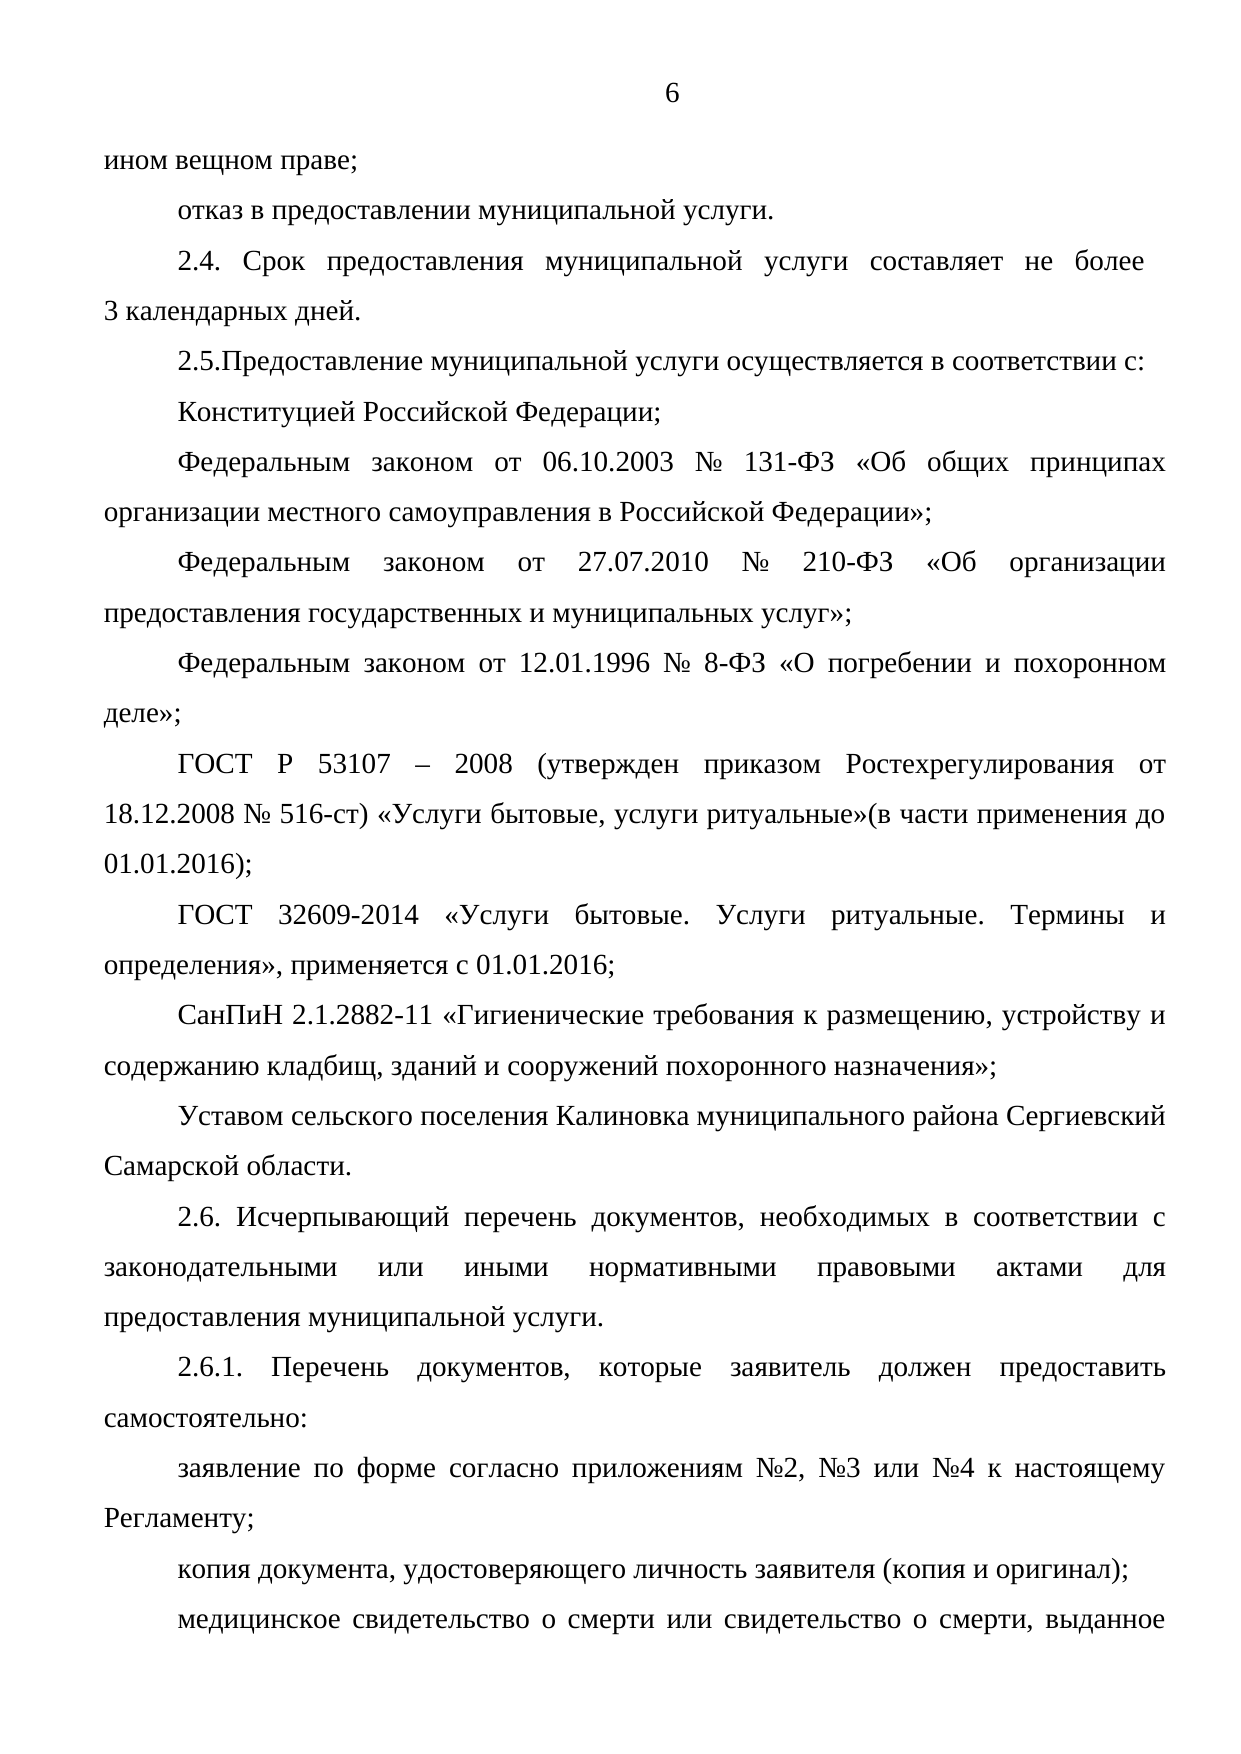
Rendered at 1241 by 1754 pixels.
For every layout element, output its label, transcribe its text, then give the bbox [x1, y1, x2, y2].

text отказ в предоставлении муниципальной услуги. [103, 192, 1167, 226]
text ГОСТ 32609-2014 «Услуги бытовые. Услуги ритуальные. Термины и определения», применяется с 01.01.2016; [103, 897, 1167, 981]
text Федеральным законом от 12.01.1996 № 8-ФЗ «О погребении и похоронном деле»; [103, 645, 1167, 729]
text 2.4. Срок предоставления муниципальной услуги составляет не более 3 календарных дней. [103, 243, 1167, 327]
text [103, 142, 1167, 176]
text Федеральным законом от 27.07.2010 № 210-ФЗ «Об организации предоставления государственных и муниципальных услуг»; [103, 544, 1167, 628]
text ГОСТ Р 53107 – 2008 (утвержден приказом Ростехрегулирования от 18.12.2008 № 516-ст) «Услуги бытовые, услуги ритуальные»(в части применения до 01.01.2016); [103, 746, 1167, 880]
text заявление по форме согласно приложениям №2, №3 или №4 к настоящему Регламенту; [103, 1450, 1167, 1534]
text 2.5.Предоставление муниципальной услуги осуществляется в соответствии с: [103, 343, 1167, 377]
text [103, 1601, 1167, 1635]
text Уставом сельского поселения Калиновка муниципального района Сергиевский Самарской области. [103, 1098, 1167, 1182]
text 2.6.1. Перечень документов, которые заявитель должен предоставить самостоятельно: [103, 1349, 1167, 1433]
text СанПиН 2.1.2882-11 «Гигиенические требования к размещению, устройству и содержанию кладбищ, зданий и сооружений похоронного назначения»; [103, 997, 1167, 1081]
text копия документа, удостоверяющего личность заявителя (копия и оригинал); [103, 1551, 1167, 1584]
text 2.6. Исчерпывающий перечень документов, необходимых в соответствии с законодательными или иными нормативными правовыми актами для предоставления муниципальной услуги. [103, 1199, 1167, 1333]
text Федеральным законом от 06.10.2003 № 131-ФЗ «Об общих принципах организации местного самоуправления в Российской Федерации»; [103, 444, 1167, 528]
text Конституцией Российской Федерации; [103, 394, 1167, 427]
